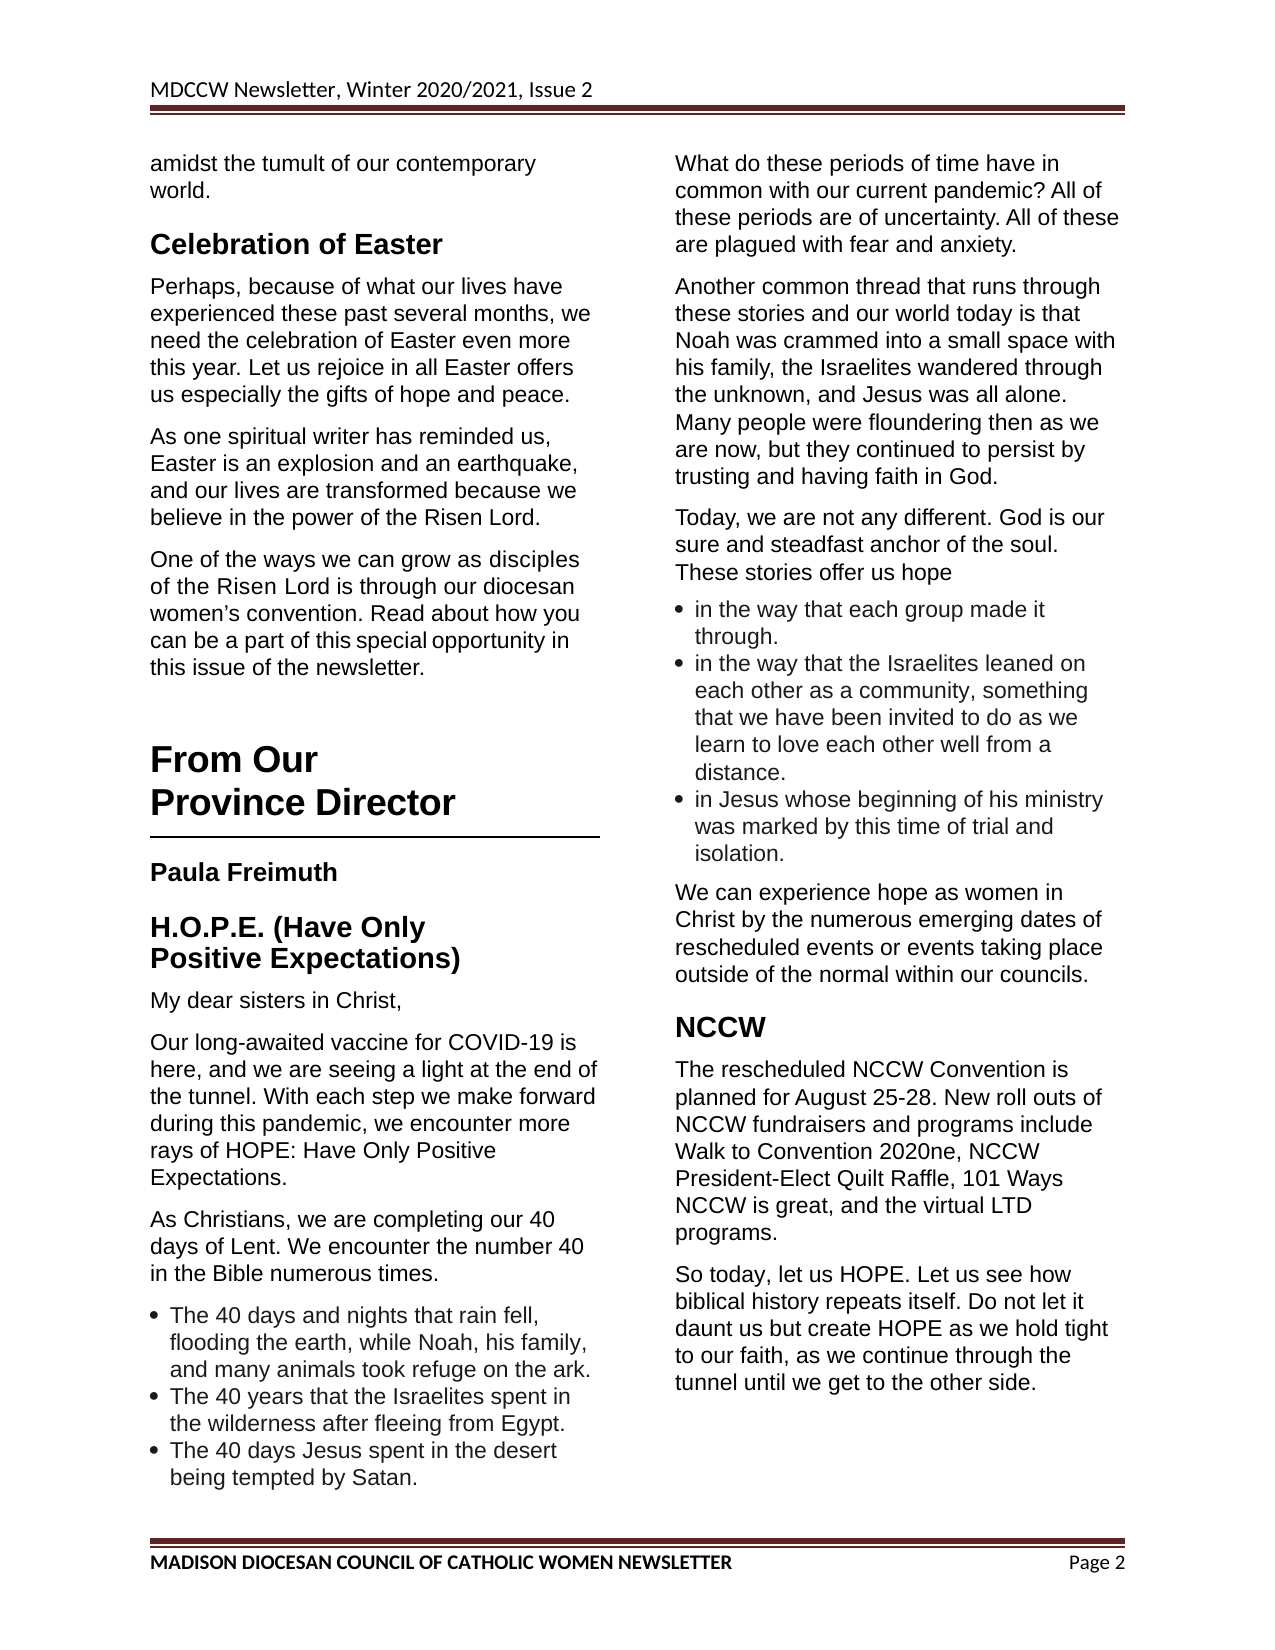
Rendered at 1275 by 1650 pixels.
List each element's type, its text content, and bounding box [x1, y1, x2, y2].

text in Jesus whose beginning of his ministry was marked by this time of trial and isolation. [675, 785, 1125, 867]
text One of the ways we can grow as disciples of the Risen Lord is through our diocesan women’s convention. Read about how you can be a part of this special opportunity in this issue of the newsletter. [150, 546, 600, 681]
text The 40 days and nights that rain fell, flooding the earth, while Noah, his family, and many animals took refuge on the ark. [150, 1302, 600, 1383]
text We can experience hope as women in Christ by the numerous emerging dates of rescheduled events or events taking place outside of the normal within our councils. [675, 879, 1125, 987]
text Perhaps, because of what our lives have experienced these past several months, we need the celebration of Easter even more this year. Let us rejoice in all Easter offers us especially the gifts of hope and peace. [150, 273, 600, 408]
text in the way that each group made it through. [675, 596, 1125, 650]
text NCCW [675, 1012, 1125, 1044]
text Our long-awaited vaccine for COVID-19 is here, and we are seeing a light at the end of the tunnel. With each step we make forward during this pandemic, we encounter more rays of HOPE: Have Only Positive Expectations. [150, 1029, 600, 1191]
text Today, we are not any different. God is our sure and steadfast anchor of the soul. These stories offer us hope [675, 504, 1125, 585]
text My dear sisters in Christ, [150, 987, 600, 1014]
text The 40 years that the Israelites spent in the wilderness after fleeing from Egypt. [150, 1383, 600, 1437]
text As Christians, we are completing our 40 days of Lent. We encounter the number 40 in the Bible numerous times. [150, 1206, 600, 1287]
text As one spiritual writer has reminded us, Easter is an explosion and an earthquake, and our lives are transformed because we believe in the power of the Risen Lord. [150, 423, 600, 531]
text Another common thread that runs through these stories and our world today is that Noah was crammed into a small space with his family, the Israelites wandered through the unknown, and Jesus was all alone. Many people were floundering then as we are now, but they continued to persist by trusting and having faith in God. [675, 273, 1125, 489]
text So today, let us HOPE. Let us see how biblical history repeats itself. Do not let it daunt us but create HOPE as we hold tight to our faith, as we continue through the tunnel until we get to the other side. [675, 1260, 1125, 1396]
text The 40 days Jesus spent in the desert being tempted by Satan. [150, 1437, 600, 1491]
text From Our Province Director [150, 737, 600, 836]
text in the way that the Israelites leaned on each other as a community, something that we have been invited to do as we learn to love each other well from a distance. [675, 650, 1125, 785]
text The rescheduled NCCW Convention is planned for August 25-28. New roll outs of NCCW fundraisers and programs include Walk to Convention 2020ne, NCCW President-Elect Quilt Raffle, 101 Ways NCCW is great, and the virtual LTD programs. [675, 1056, 1125, 1246]
text Celebration of Easter [150, 229, 600, 260]
text Paula Freimuth [150, 857, 600, 887]
text What do these periods of time have in common with our current pandemic? All of these periods are of uncertainty. All of these are plagued with fear and anxiety. [675, 150, 1125, 258]
text H.O.P.E. (Have Only Positive Expectations) [150, 912, 600, 974]
